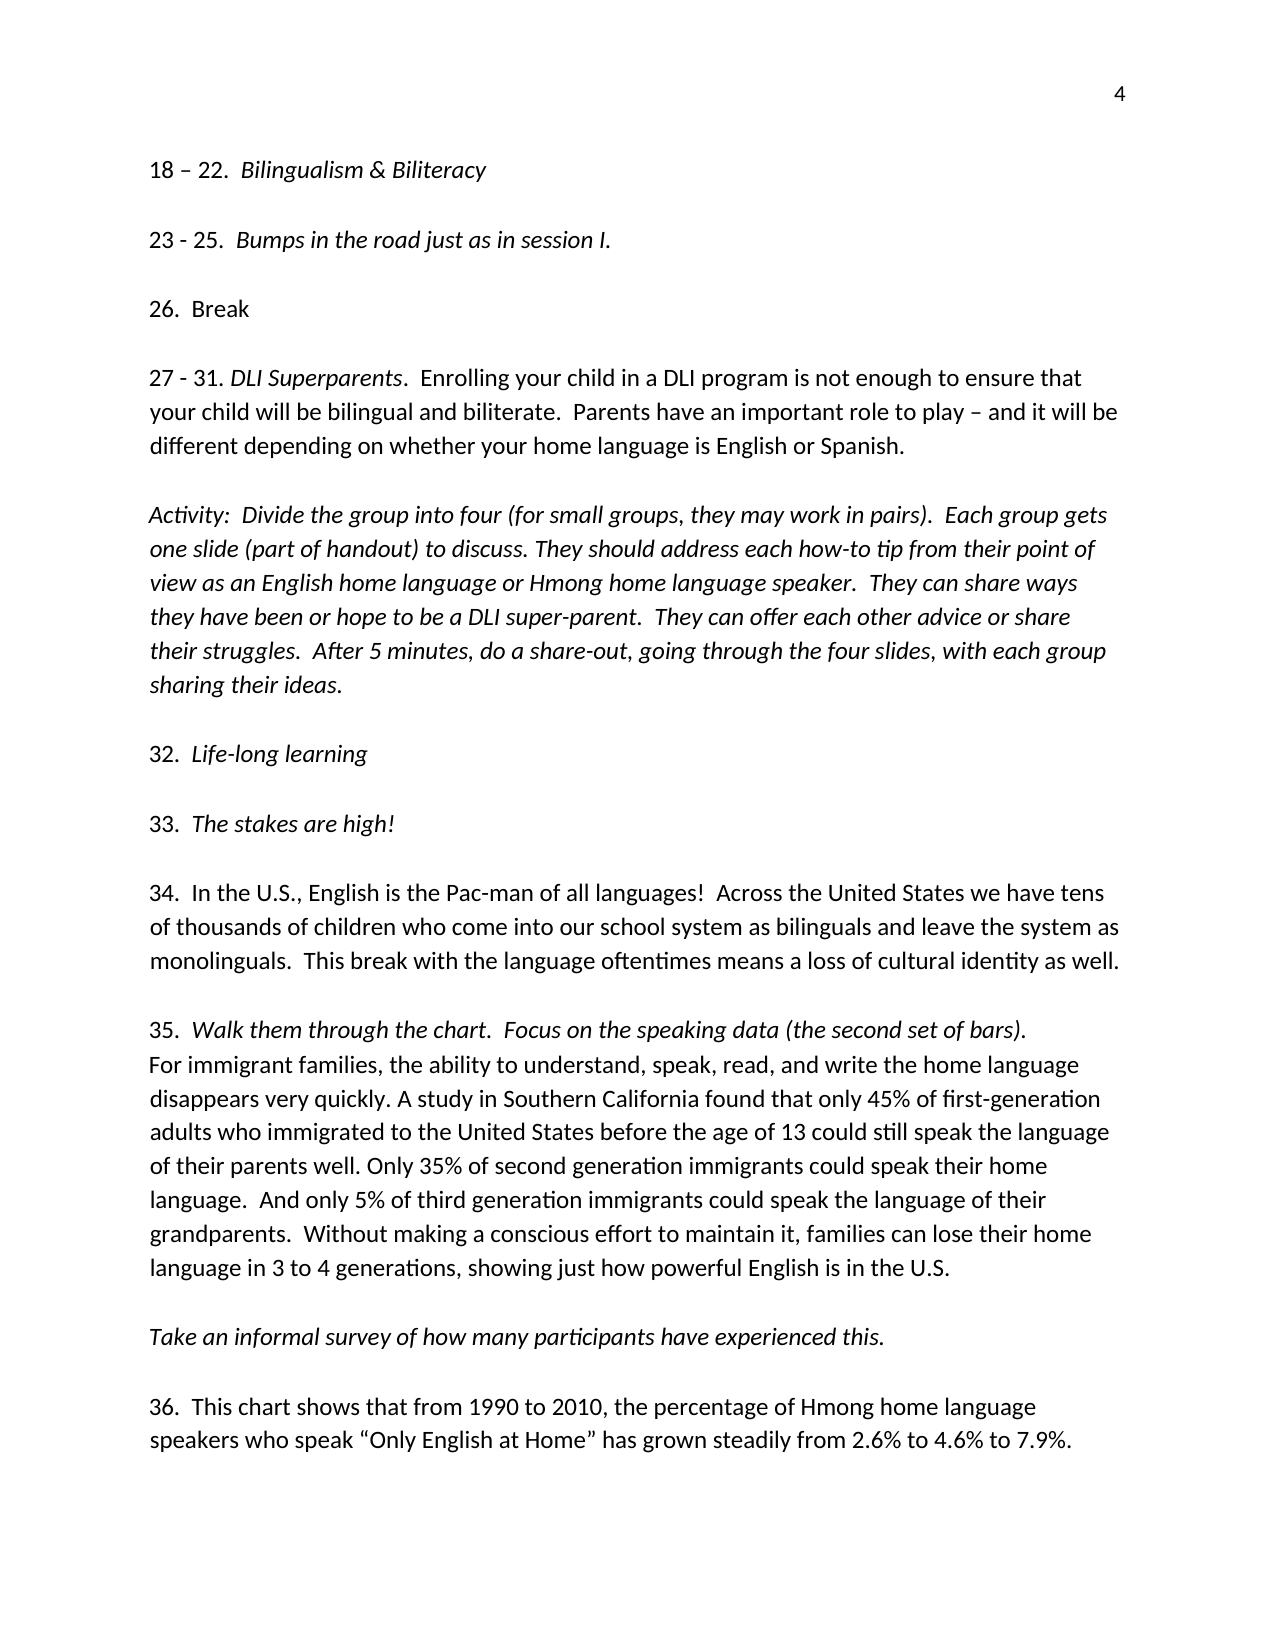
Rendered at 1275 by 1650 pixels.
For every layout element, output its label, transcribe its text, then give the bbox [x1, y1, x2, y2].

text 18 – 22. Bilingualism & Biliteracy [148, 154, 1125, 185]
text 34. In the U.S., English is the Pac-man of all languages! Across the United States we have tens of thousands of children who come into our school system as bilinguals and leave the system as monolinguals. This break with the language oftentimes means a loss of cultural identity as well. [148, 877, 1125, 975]
text 26. Break [148, 293, 1125, 324]
text 27 - 31. DLI Superparents. Enrolling your child in a DLI program is not enough to ensure that your child will be bilingual and biliterate. Parents have an important role to play – and it will be different depending on whether your home language is English or Spanish. [148, 363, 1125, 461]
text 35. Walk them through the chart. Focus on the speaking data (the second set of bars). [148, 1014, 1125, 1045]
text Take an informal survey of how many participants have experienced this. [148, 1321, 1125, 1352]
text 33. The stakes are high! [148, 808, 1125, 838]
text 23 - 25. Bumps in the road just as in session I. [148, 224, 1125, 254]
text For immigrant families, the ability to understand, speak, read, and write the home language disappears very quickly. A study in Southern California found that only 45% of first-generation adults who immigrated to the United States before the age of 13 could still speak the language of their parents well. Only 35% of second generation immigrants could speak their home language. And only 5% of third generation immigrants could speak the language of their grandparents. Without making a conscious effort to maintain it, families can lose their home language in 3 to 4 generations, showing just how powerful English is in the U.S. [148, 1049, 1125, 1282]
text 32. Life-long learning [148, 738, 1125, 769]
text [148, 1391, 1125, 1455]
text Activity: Divide the group into four (for small groups, they may work in pairs). Each group gets one slide (part of handout) to discuss. They should address each how-to tip from their point of view as an English home language or Hmong home language speaker. They can share ways they have been or hope to be a DLI super-parent. They can offer each other advice or share their struggles. After 5 minutes, do a share-out, going through the four slides, with each group sharing their ideas. [148, 500, 1125, 699]
